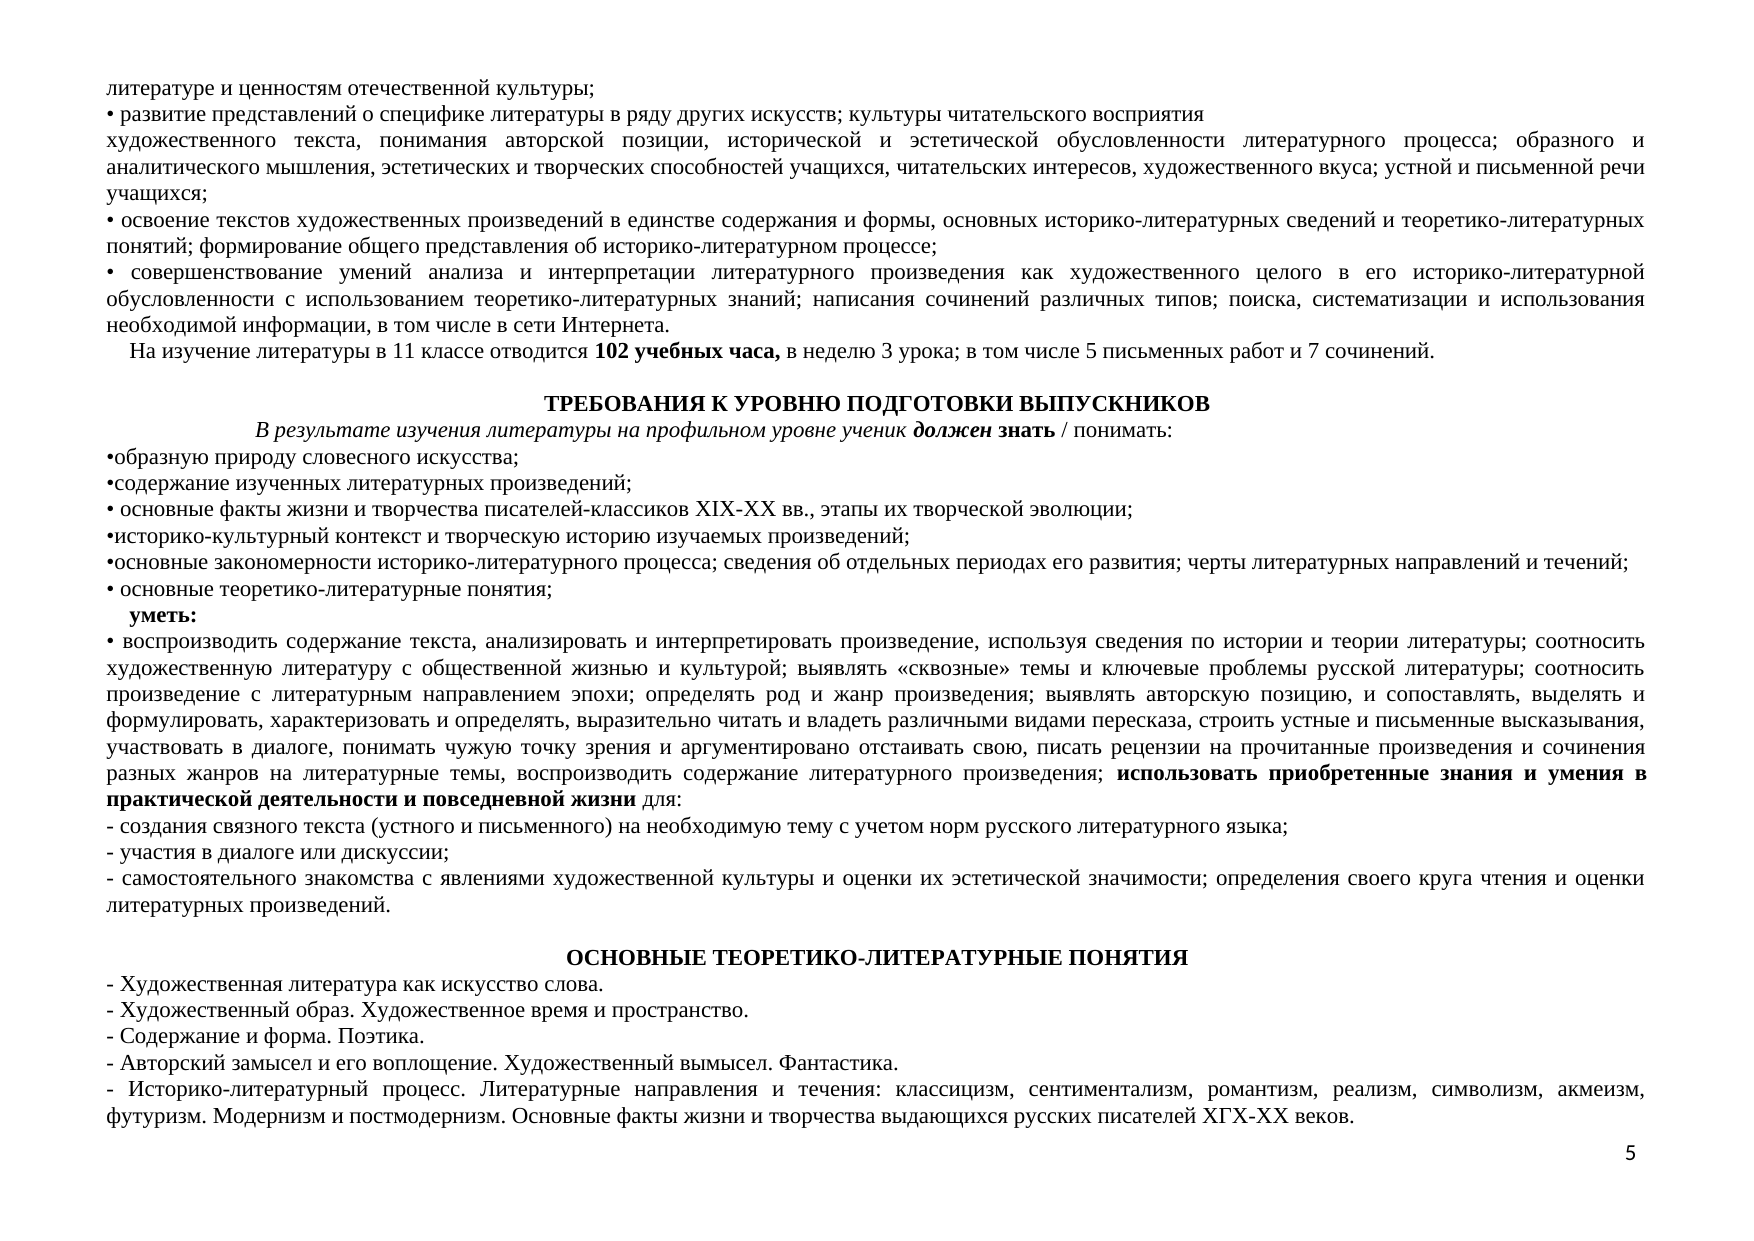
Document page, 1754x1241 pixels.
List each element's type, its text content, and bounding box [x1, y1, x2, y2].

text На изучение литературы в 11 классе отводится 102 учебных часа, в неделю 3 урока; в том числе 5 письменных работ и 7 сочинений. [106, 337, 1648, 364]
text • основные факты жизни и творчества писателей-классиков XIX-XX вв., этапы их творческой эволюции; [106, 496, 1648, 522]
text художественного текста, понимания авторской позиции, исторической и эстетической обусловленности литературного процесса; образного и аналитического мышления, эстетических и творческих способностей учащихся, читательских интересов, художественного вкуса; устной и письменной речи учащихся; [106, 127, 1648, 206]
text ТРЕБОВАНИЯ К УРОВНЮ ПОДГОТОВКИ ВЫПУСКНИКОВ [106, 390, 1648, 416]
text - Авторский замысел и его воплощение. Художественный вымысел. Фантастика. [106, 1049, 1648, 1075]
text - Историко-литературный процесс. Литературные направления и течения: классицизм, сентиментализм, романтизм, реализм, символизм, акмеизм, футуризм. Модернизм и постмодернизм. Основные факты жизни и творчества выдающихся русских писателей ХГХ-ХХ веков. [106, 1075, 1648, 1128]
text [106, 74, 1648, 100]
text • основные теоретико-литературные понятия; [106, 574, 1648, 601]
text • совершенствование умений анализа и интерпретации литературного произведения как художественного целого в его историко-литературной обусловленности с использованием теоретико-литературных знаний; написания сочинений различных типов; поиска, систематизации и использования необходимой информации, в том числе в сети Интернета. [106, 258, 1648, 337]
text - Художественная литература как искусство слова. [106, 970, 1648, 996]
text - участия в диалоге или дискуссии; [106, 838, 1648, 864]
text уметь: [106, 601, 1648, 627]
text - Художественный образ. Художественное время и пространство. [106, 996, 1648, 1023]
text - Содержание и форма. Поэтика. [106, 1023, 1648, 1049]
text ОСНОВНЫЕ ТЕОРЕТИКО-ЛИТЕРАТУРНЫЕ ПОНЯТИЯ [106, 943, 1648, 970]
text • воспроизводить содержание текста, анализировать и интерпретировать произведение, используя сведения по истории и теории литературы; соотносить художественную литературу с общественной жизнью и культурой; выявлять «сквозные» темы и ключевые проблемы русской литературы; соотносить произведение с литературным направлением эпохи; определять род и жанр произведения; выявлять авторскую позицию, и сопоставлять, выделять и формулировать, характеризовать и определять, выразительно читать и владеть различными видами пересказа, строить устные и письменные высказывания, участвовать в диалоге, понимать чужую точку зрения и аргументировано отстаивать свою, писать рецензии на прочитанные произведения и сочинения разных жанров на литературные темы, воспроизводить содержание литературного произведения; использовать приобретенные знания и умения в практической деятельности и повседневной жизни для: [106, 627, 1648, 812]
text •содержание изученных литературных произведений; [106, 469, 1648, 496]
text В результате изучения литературы на профильном уровне ученик должен знать / понимать: [106, 416, 1648, 443]
text - самостоятельного знакомства с явлениями художественной культуры и оценки их эстетической значимости; определения своего круга чтения и оценки литературных произведений. [106, 864, 1648, 917]
text •образную природу словесного искусства; [106, 443, 1648, 469]
text • развитие представлений о специфике литературы в ряду других искусств; культуры читательского восприятия [106, 100, 1648, 127]
text • освоение текстов художественных произведений в единстве содержания и формы, основных историко-литературных сведений и теоретико-литературных понятий; формирование общего представления об историко-литературном процессе; [106, 206, 1648, 258]
text •историко-культурный контекст и творческую историю изучаемых произведений; [106, 522, 1648, 548]
text •основные закономерности историко-литературного процесса; сведения об отдельных периодах его развития; черты литературных направлений и течений; [106, 548, 1648, 574]
text - создания связного текста (устного и письменного) на необходимую тему с учетом норм русского литературного языка; [106, 812, 1648, 838]
